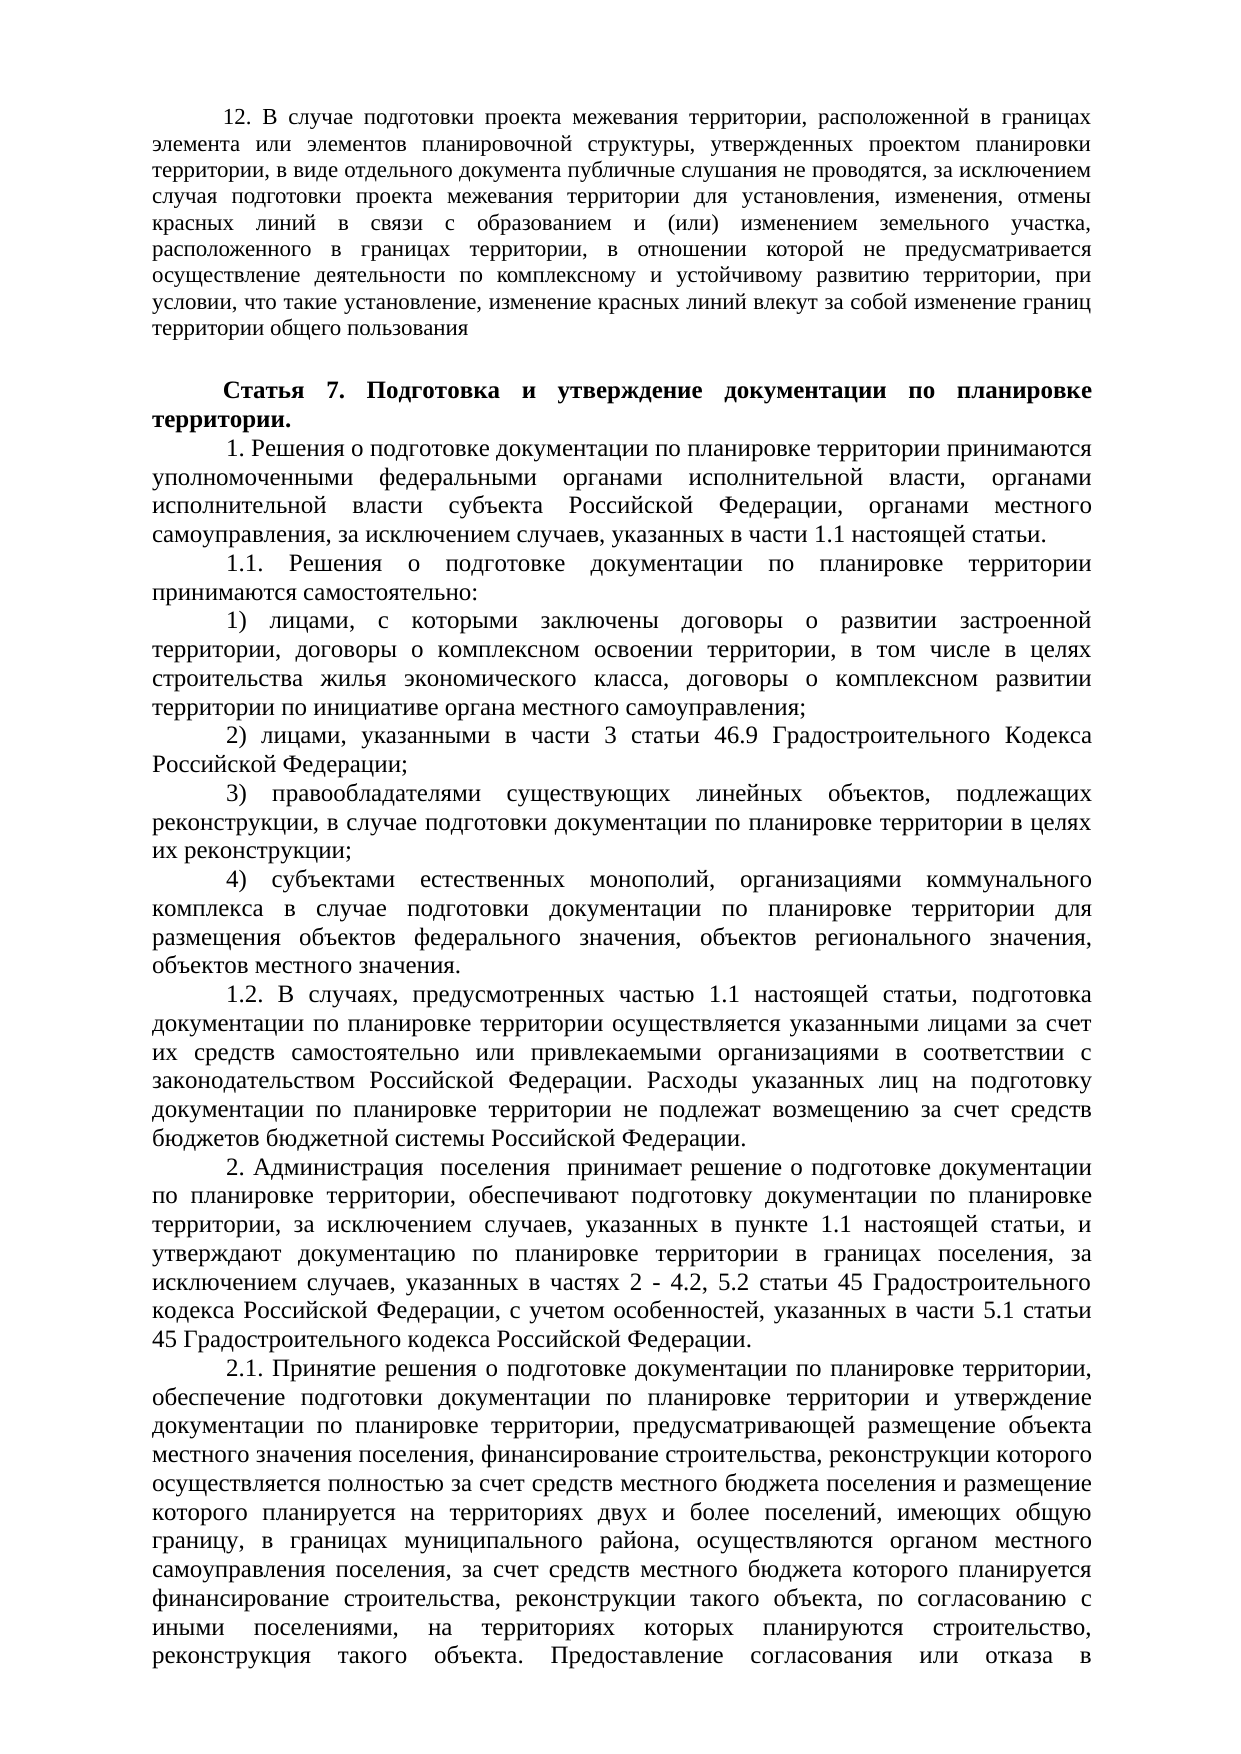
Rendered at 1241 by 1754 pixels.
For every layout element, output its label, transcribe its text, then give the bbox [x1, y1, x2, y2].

text 2. Администрация поселения принимает решение о подготовке документации по планировке территории, обеспечивают подготовку документации по планировке территории, за исключением случаев, указанных в пункте 1.1 настоящей статьи, и утверждают документацию по планировке территории в границах поселения, за исключением случаев, указанных в частях 2 - 4.2, 5.2 статьи 45 Градостроительного кодекса Российской Федерации, с учетом особенностей, указанных в части 5.1 статьи 45 Градостроительного кодекса Российской Федерации. [152, 1152, 1093, 1353]
text 1.1. Решения о подготовке документации по планировке территории принимаются самостоятельно: [152, 548, 1093, 606]
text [152, 1353, 1093, 1669]
subtitle 12. В случае подготовки проекта межевания территории, расположенной в границах элемента или элементов планировочной структуры, утвержденных проектом планировки территории, в виде отдельного документа публичные слушания не проводятся, за исключением случая подготовки проекта межевания территории для установления, изменения, отмены красных линий в связи с образованием и (или) изменением земельного участка, расположенного в границах территории, в отношении которой не предусматривается осуществление деятельности по комплексному и устойчивому развитию территории, при условии, что такие установление, изменение красных линий влекут за собой изменение границ территории общего пользования [152, 103, 1093, 341]
subtitle Статья 7. Подготовка и утверждение документации по планировке территории. [152, 376, 1093, 433]
text 2) лицами, указанными в части 3 статьи 46.9 Градостроительного Кодекса Российской Федерации; [152, 721, 1093, 778]
text 1. Решения о подготовке документации по планировке территории принимаются уполномоченными федеральными органами исполнительной власти, органами исполнительной власти субъекта Российской Федерации, органами местного самоуправления, за исключением случаев, указанных в части 1.1 настоящей статьи. [152, 433, 1093, 548]
text 3) правообладателями существующих линейных объектов, подлежащих реконструкции, в случае подготовки документации по планировке территории в целях их реконструкции; [152, 778, 1093, 864]
text 1) лицами, с которыми заключены договоры о развитии застроенной территории, договоры о комплексном освоении территории, в том числе в целях строительства жилья экономического класса, договоры о комплексном развитии территории по инициативе органа местного самоуправления; [152, 606, 1093, 721]
text 4) субъектами естественных монополий, организациями коммунального комплекса в случае подготовки документации по планировке территории для размещения объектов федерального значения, объектов регионального значения, объектов местного значения. [152, 864, 1093, 979]
text 1.2. В случаях, предусмотренных частью 1.1 настоящей статьи, подготовка документации по планировке территории осуществляется указанными лицами за счет их средств самостоятельно или привлекаемыми организациями в соответствии с законодательством Российской Федерации. Расходы указанных лиц на подготовку документации по планировке территории не подлежат возмещению за счет средств бюджетов бюджетной системы Российской Федерации. [152, 979, 1093, 1152]
